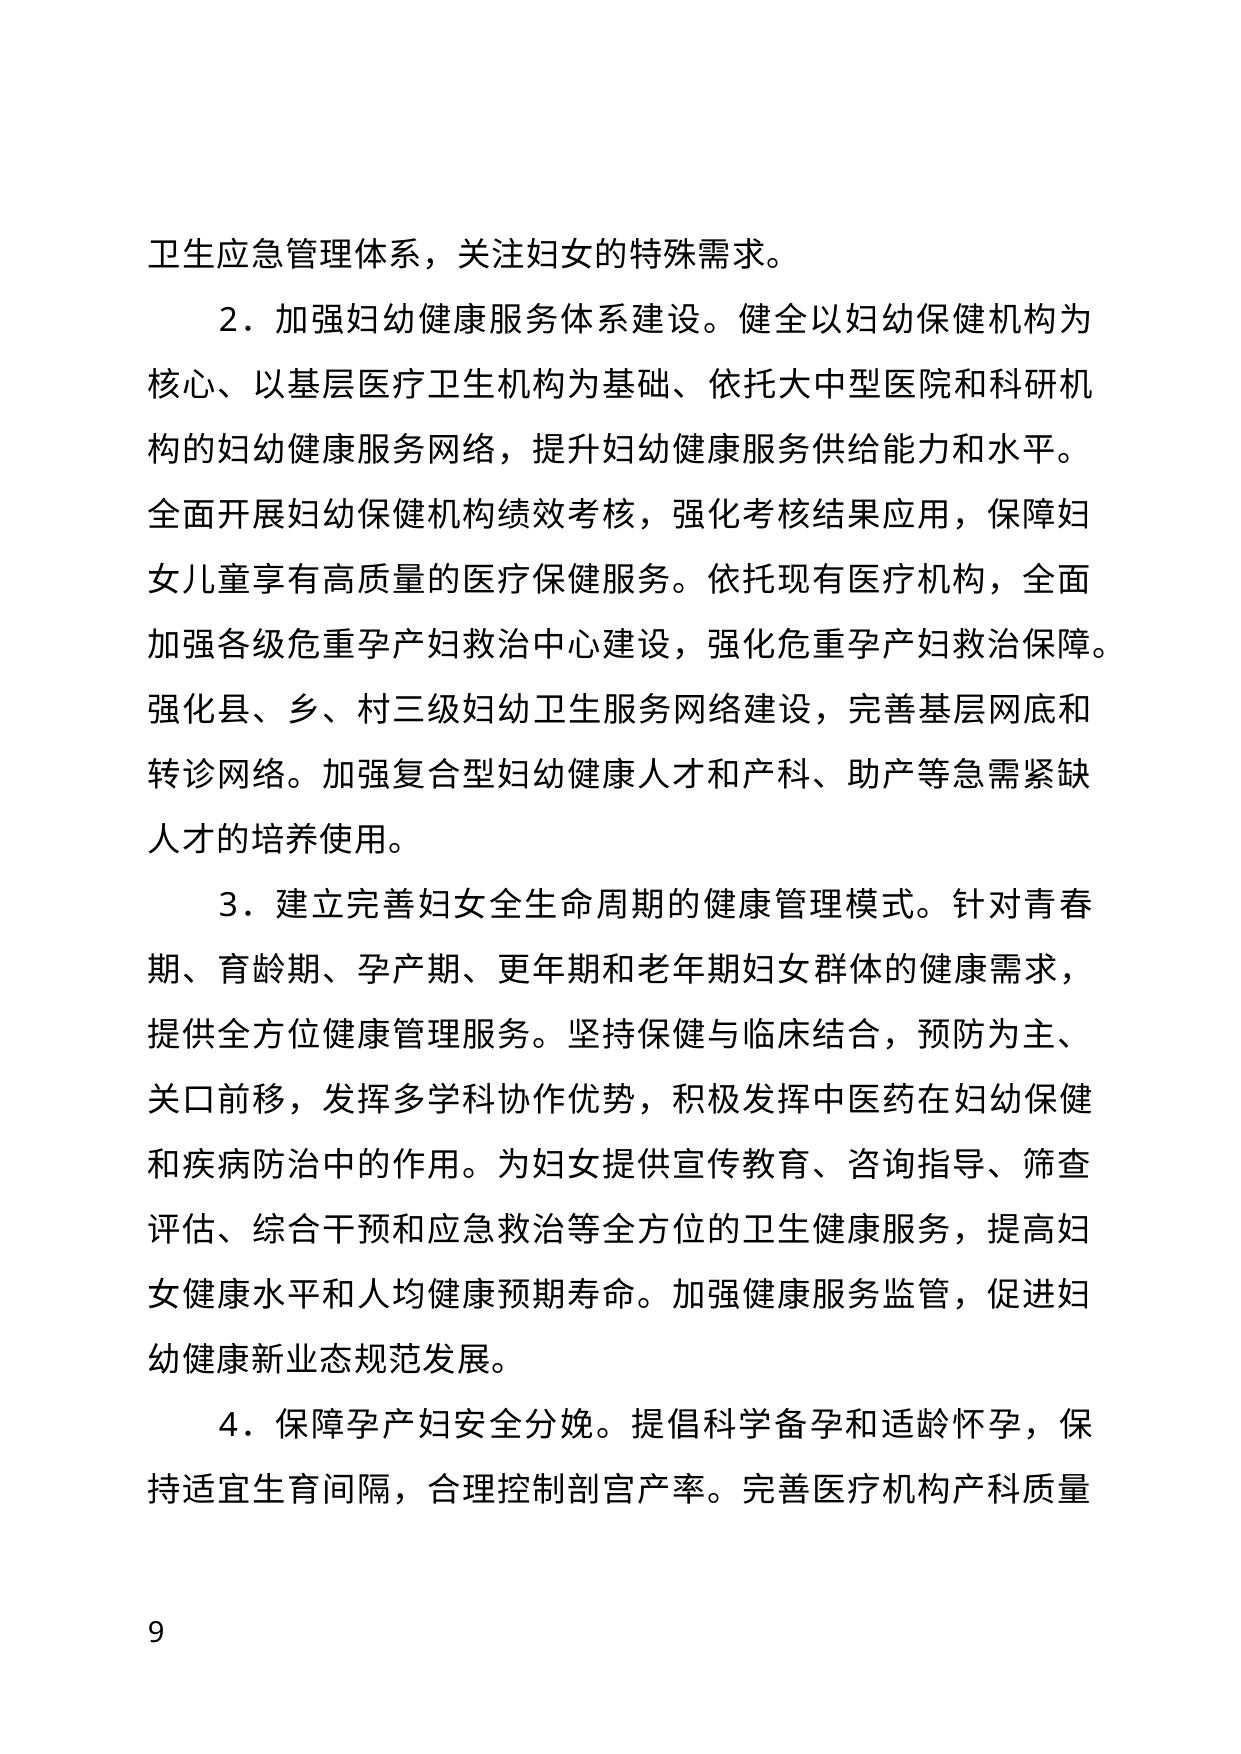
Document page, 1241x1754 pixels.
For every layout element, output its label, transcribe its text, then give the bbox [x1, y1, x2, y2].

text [148, 219, 1093, 284]
text 2．加强妇幼健康服务体系建设。健全以妇幼保健机构为核心、以基层医疗卫生机构为基础、依托大中型医院和科研机构的妇幼健康服务网络，提升妇幼健康服务供给能力和水平。全面开展妇幼保健机构绩效考核，强化考核结果应用，保障妇女儿童享有高质量的医疗保健服务。依托现有医疗机构，全面加强各级危重孕产妇救治中心建设，强化危重孕产妇救治保障。强化县、乡、村三级妇幼卫生服务网络建设，完善基层网底和转诊网络。加强复合型妇幼健康人才和产科、助产等急需紧缺人才的培养使用。 [148, 284, 1093, 869]
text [148, 1389, 1093, 1519]
text 3．建立完善妇女全生命周期的健康管理模式。针对青春期、育龄期、孕产期、更年期和老年期妇女群体的健康需求，提供全方位健康管理服务。坚持保健与临床结合，预防为主、关口前移，发挥多学科协作优势，积极发挥中医药在妇幼保健和疾病防治中的作用。为妇女提供宣传教育、咨询指导、筛查评估、综合干预和应急救治等全方位的卫生健康服务，提高妇女健康水平和人均健康预期寿命。加强健康服务监管，促进妇幼健康新业态规范发展。 [148, 869, 1093, 1389]
